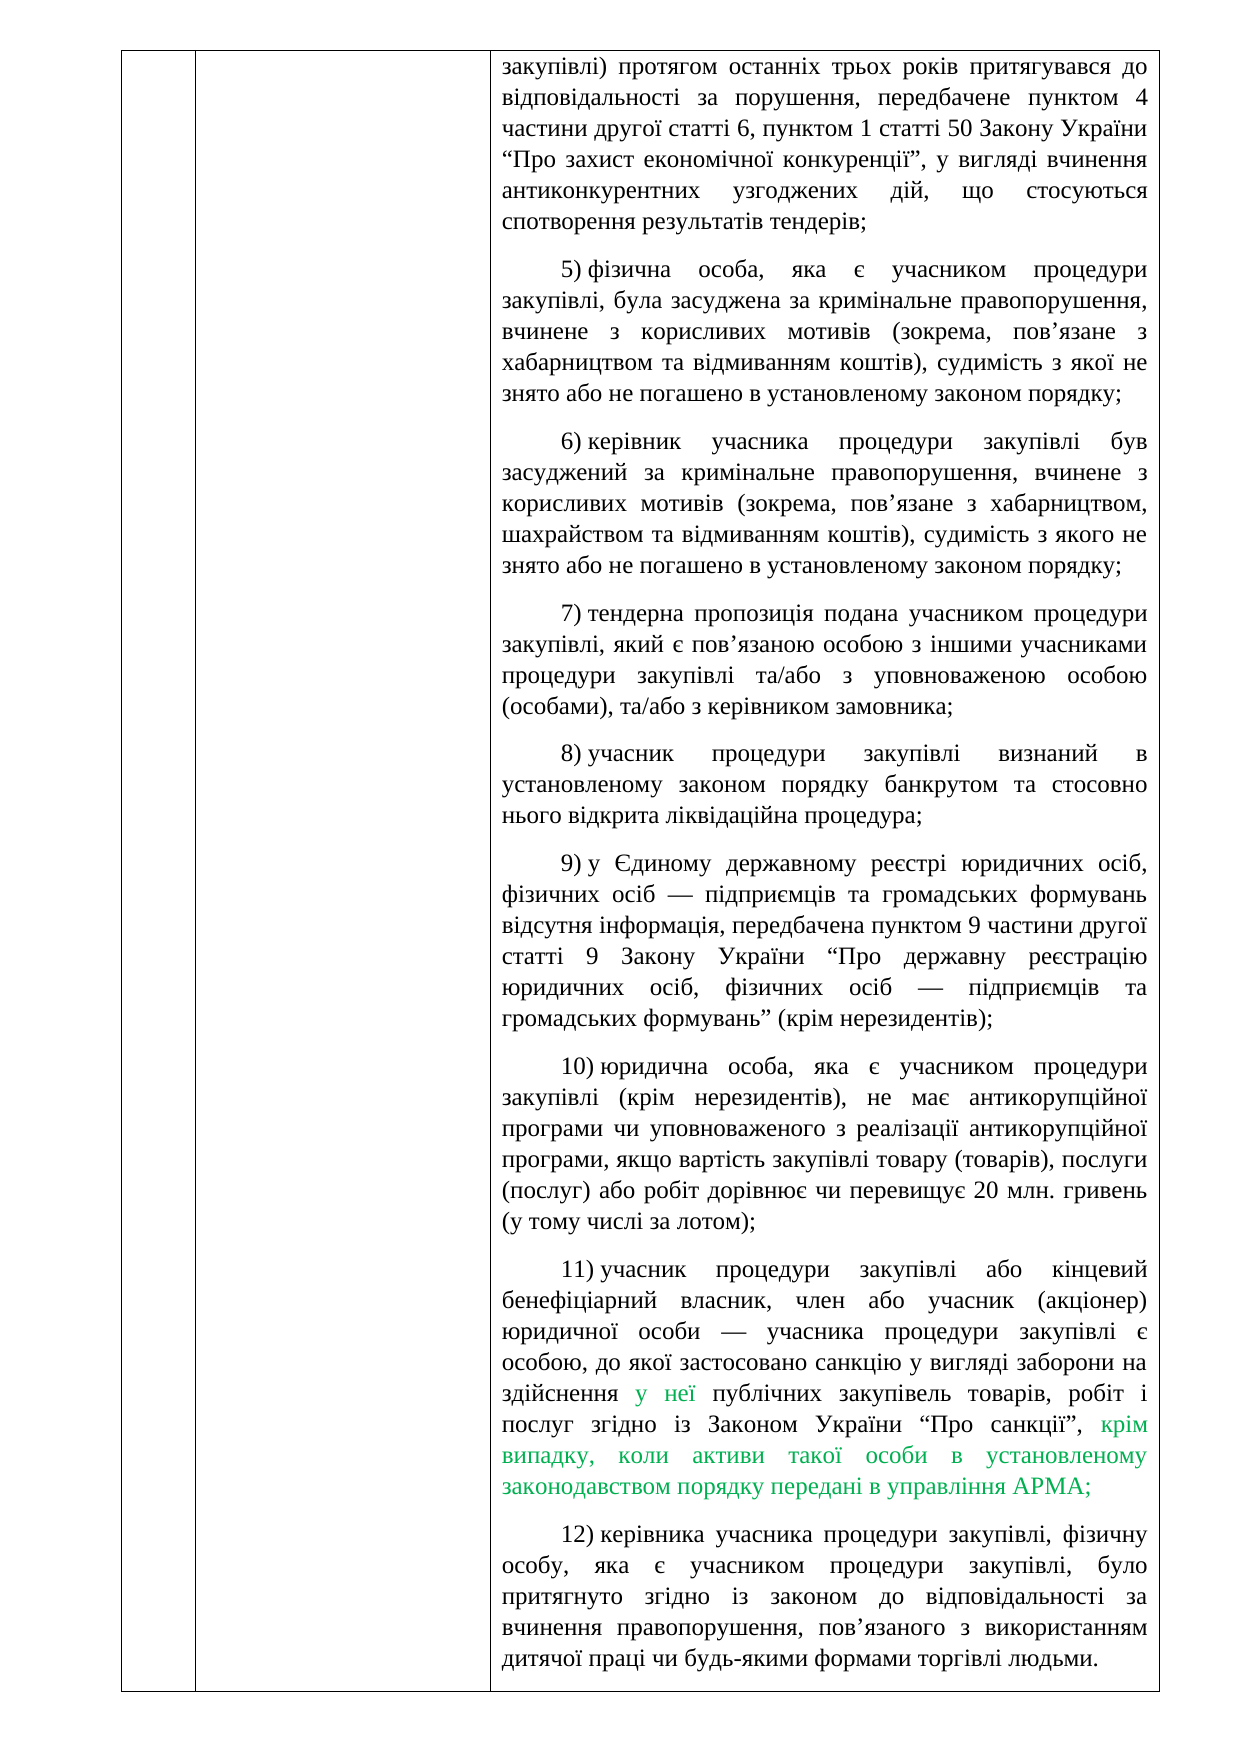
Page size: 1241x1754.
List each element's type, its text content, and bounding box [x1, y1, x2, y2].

table_cell 5 [122, 51, 195, 1691]
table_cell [491, 51, 1159, 1691]
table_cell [196, 51, 490, 1691]
